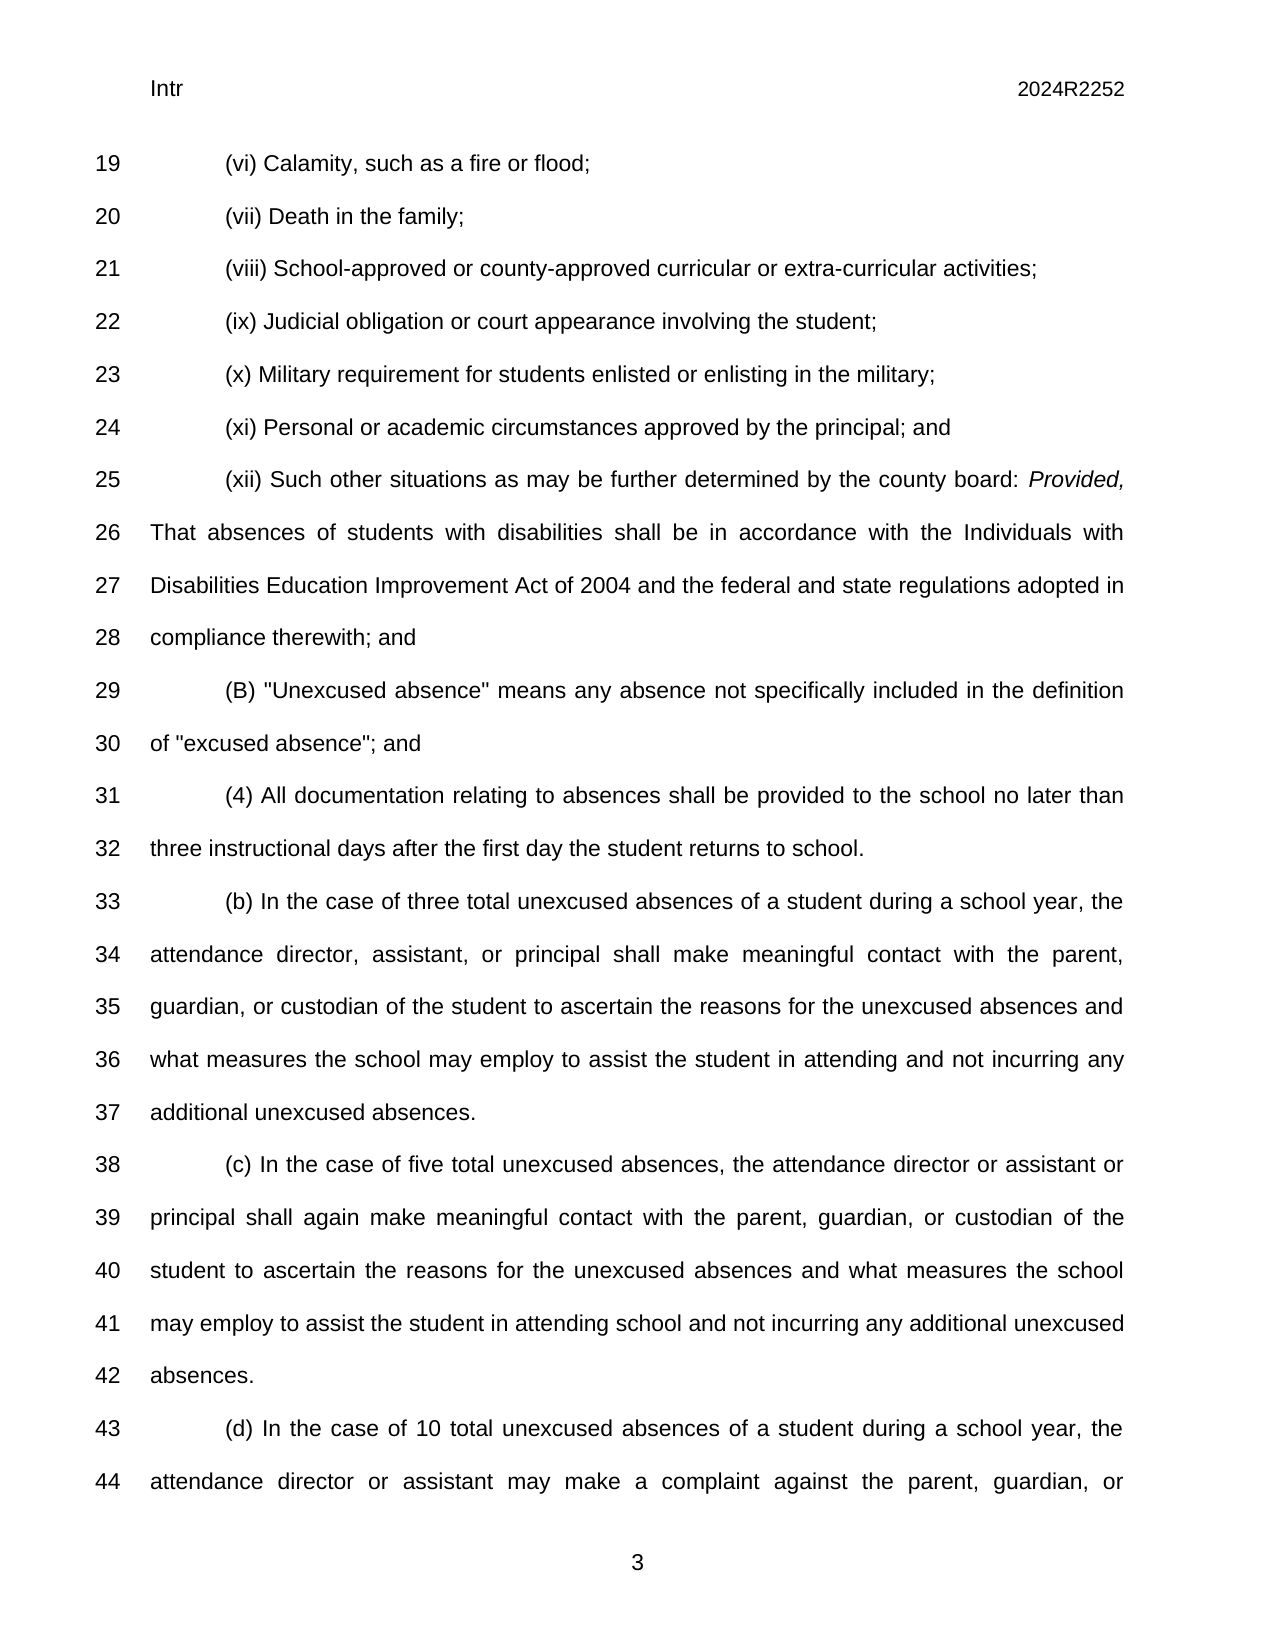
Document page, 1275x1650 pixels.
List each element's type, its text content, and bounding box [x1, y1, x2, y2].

text (ix) Judicial obligation or court appearance involving the student; [150, 308, 1125, 334]
text (vi) Calamity, such as a fire or flood; [150, 150, 1125, 176]
text (b) In the case of three total unexcused absences of a student during a school year, the attendance director, assistant, or principal shall make meaningful contact with the parent, guardian, or custodian of the student to ascertain the reasons for the unexcused absences and what measures the school may employ to assist the student in attending and not incurring any additional unexcused absences. [150, 888, 1125, 1125]
text (vii) Death in the family; [150, 203, 1125, 229]
text (c) In the case of five total unexcused absences, the attendance director or assistant or principal shall again make meaningful contact with the parent, guardian, or custodian of the student to ascertain the reasons for the unexcused absences and what measures the school may employ to assist the student in attending school and not incurring any additional unexcused absences. [150, 1151, 1125, 1389]
text (4) All documentation relating to absences shall be provided to the school no later than three instructional days after the first day the student returns to school. [150, 782, 1125, 862]
text (viii) School-approved or county-approved curricular or extra-curricular activities; [150, 255, 1125, 282]
text (xi) Personal or academic circumstances approved by the principal; and [150, 413, 1125, 440]
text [150, 1415, 1125, 1494]
text (xii) Such other situations as may be further determined by the county board: Provided, That absences of students with disabilities shall be in accordance with the Individuals with Disabilities Education Improvement Act of 2004 and the federal and state regulations adopted in compliance therewith; and [150, 466, 1125, 651]
text (B) "Unexcused absence" means any absence not specifically included in the definition of "excused absence"; and [150, 677, 1125, 756]
text (x) Military requirement for students enlisted or enlisting in the military; [150, 361, 1125, 387]
